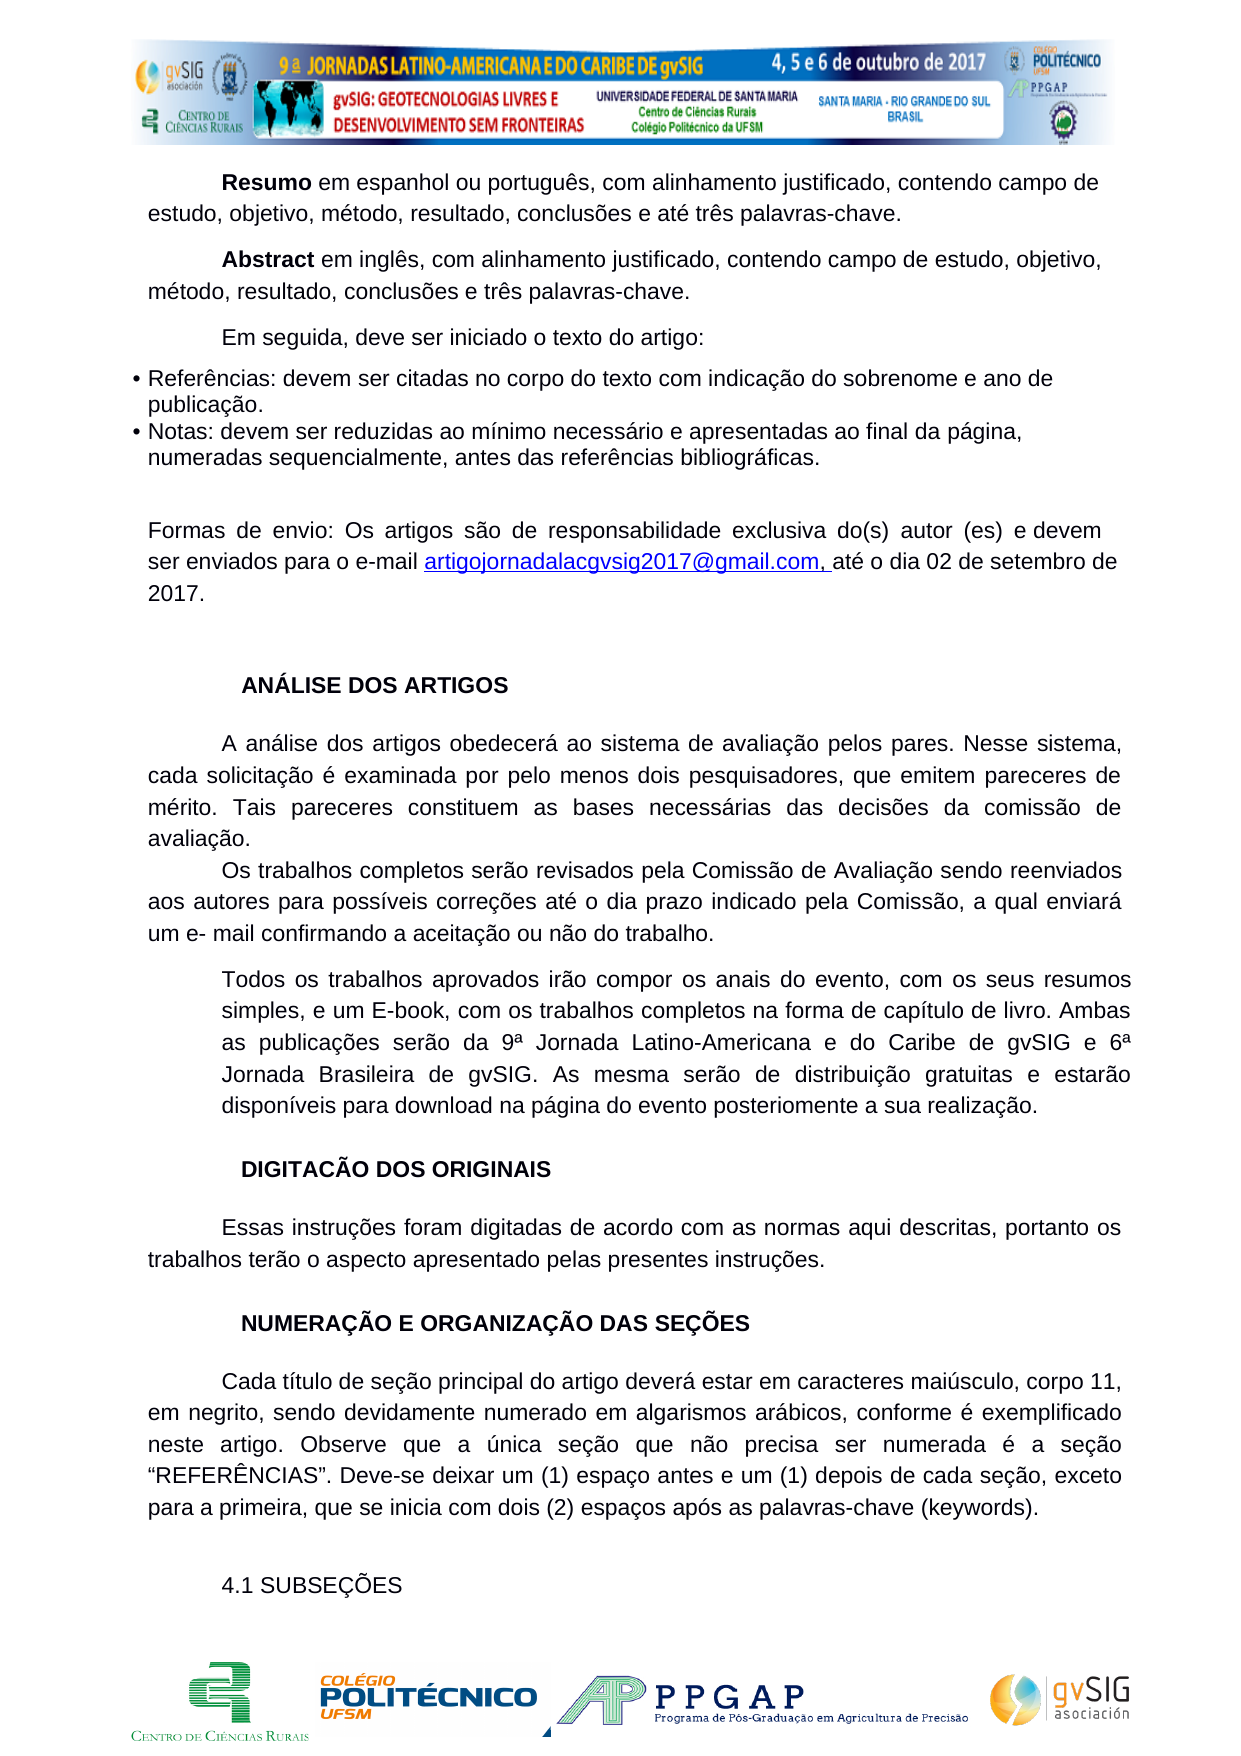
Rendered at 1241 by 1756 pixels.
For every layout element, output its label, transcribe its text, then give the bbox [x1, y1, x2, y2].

text Em seguida, deve ser iniciado o texto do artigo: [221, 324, 1132, 350]
picture [987, 1671, 1134, 1730]
text Abstract em inglês, com alinhamento justificado, contendo campo de estudo, objetivo, método, resultado, conclusões e três palavras-chave. [148, 246, 1132, 304]
list DIGITACÃO DOS ORIGINAIS [221, 1156, 1138, 1182]
list SUBSEÇÕES [221, 1572, 1138, 1598]
text Cada título de seção principal do artigo deverá estar em caracteres maiúsculo, corpo 11, em negrito, sendo devidamente numerado em algarismos arábicos, conforme é exemplificado neste artigo. Observe que a única seção que não precisa ser numerada é a seção “REFERÊNCIAS”. Deve-se deixar um (1) espaço antes e um (1) depois de cada seção, exceto para a primeira, que se inicia com dois (2) espaços após as palavras-chave (keywords). [148, 1368, 1123, 1520]
text Resumo em espanhol ou português, com alinhamento justificado, contendo campo de estudo, objetivo, método, resultado, conclusões e até três palavras-chave. [148, 169, 1132, 227]
text A análise dos artigos obedecerá ao sistema de avaliação pelos pares. Nesse sistema, cada solicitação é examinada por pelo menos dois pesquisadores, que emitem pareceres de mérito. Tais pareceres constituem as bases necessárias das decisões da comissão de avaliação. [148, 730, 1123, 851]
picture [131, 1662, 309, 1741]
list ANÁLISE DOS ARTIGOS [221, 672, 1138, 698]
text Os trabalhos completos serão revisados pela Comissão de Avaliação sendo reenviados aos autores para possíveis correções até o dia prazo indicado pela Comissão, a qual enviará um e- mail confirmando a aceitação ou não do trabalho. [148, 857, 1123, 946]
picture [130, 39, 1116, 145]
text Formas de envio: Os artigos são de responsabilidade exclusiva do(s) autor (es) e devem ser enviados para o e-mail artigojornadalacgvsig2017@gmail.com, até o dia 02 de setembro de 2017. [148, 517, 1132, 606]
list NUMERAÇÃO E ORGANIZAÇÃO DAS SEÇÕES [221, 1309, 1138, 1336]
text Essas instruções foram digitadas de acordo com as normas aqui descritas, portanto os trabalhos terão o aspecto apresentado pelas presentes instruções. [148, 1214, 1122, 1272]
picture [314, 1662, 977, 1737]
list Referências: devem ser citadas no corpo do texto com indicação do sobrenome e ano de publicação. [132, 365, 1123, 418]
text Todos os trabalhos aprovados irão compor os anais do evento, com os seus resumos simples, e um E-book, com os trabalhos completos na forma de capítulo de livro. Ambas as publicações serão da 9ª Jornada Latino-Americana e do Caribe de gvSIG e 6ª Jornada Brasileira de gvSIG. As mesma serão de distribuição gratuitas e estarão disponíveis para download na página do evento posteriomente a sua realização. [221, 966, 1132, 1118]
list Notas: devem ser reduzidas ao mínimo necessário e apresentadas ao final da página, numeradas sequencialmente, antes das referências bibliográficas. [132, 418, 1123, 471]
